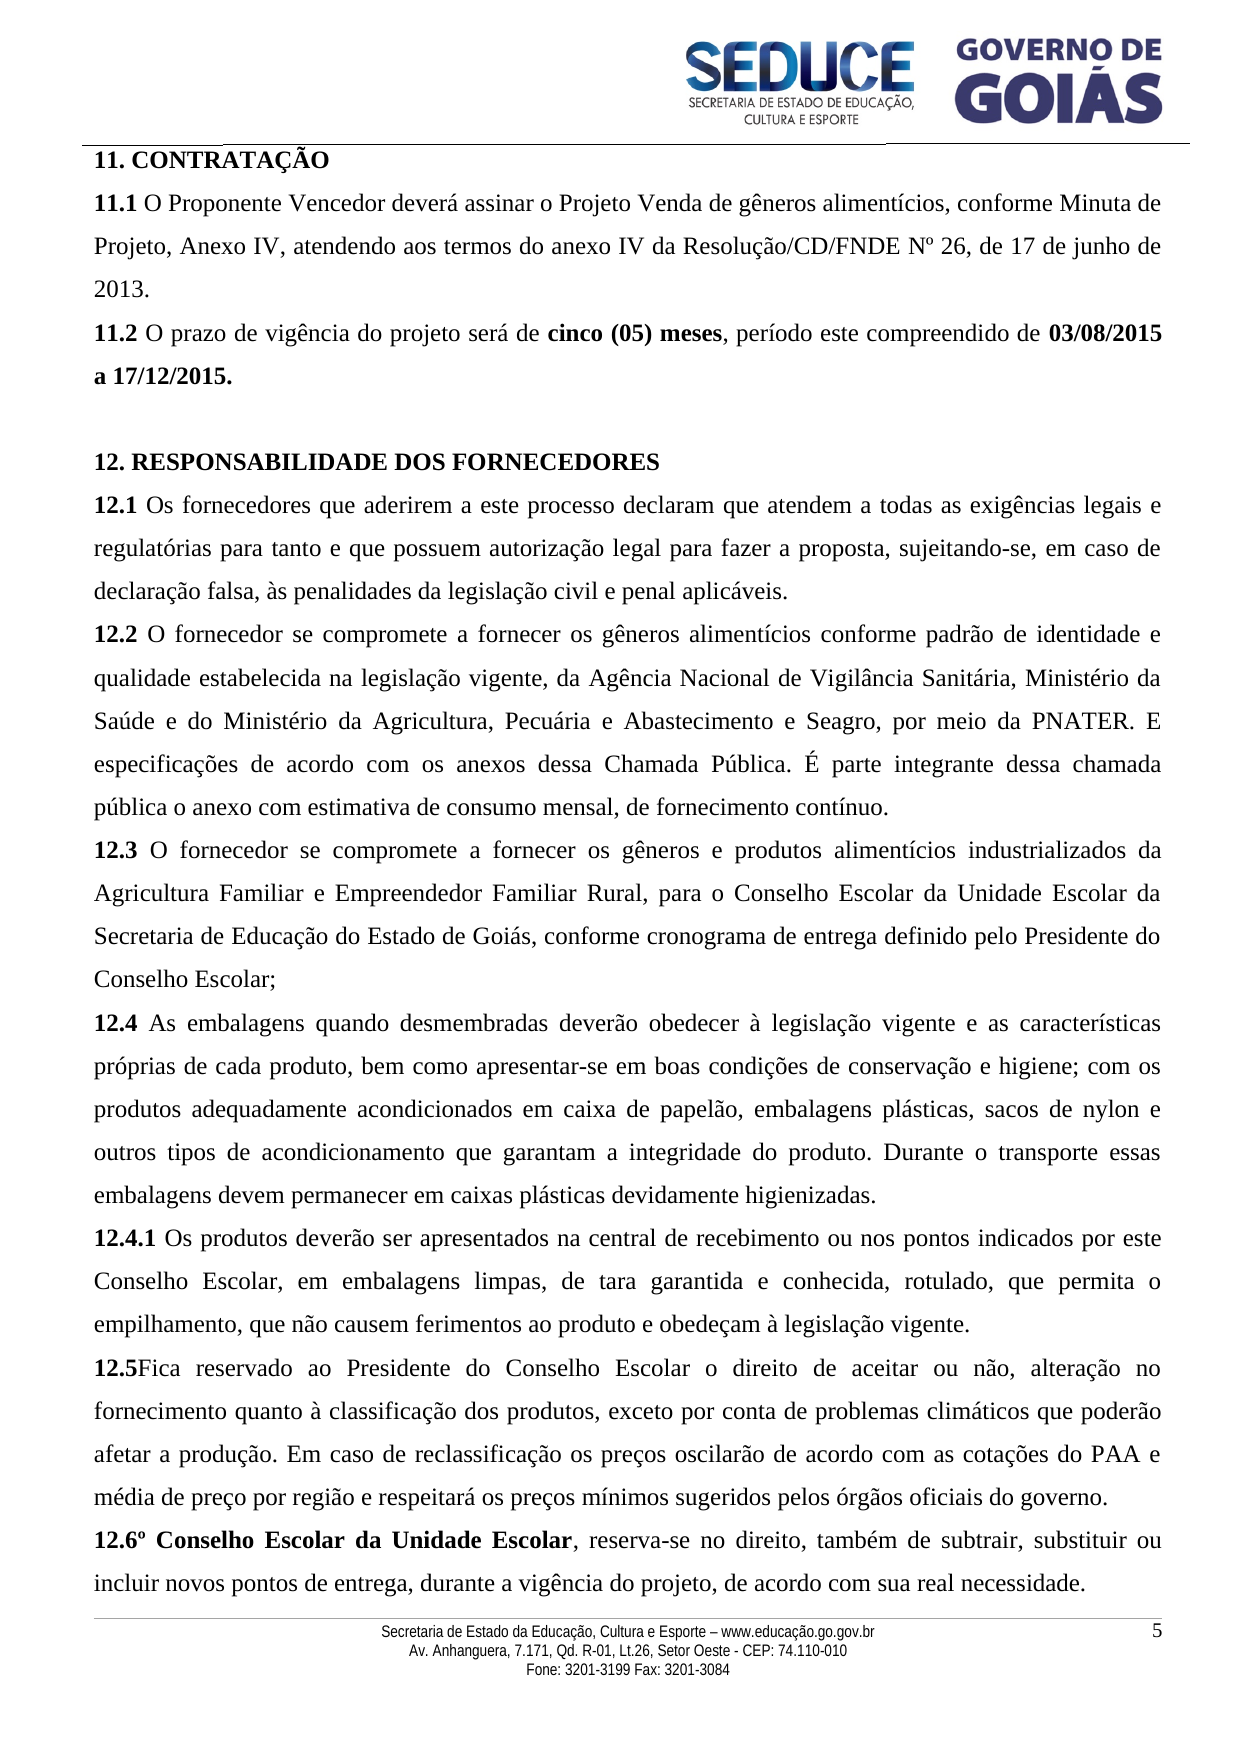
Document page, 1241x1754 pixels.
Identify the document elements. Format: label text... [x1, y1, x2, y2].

text 12.4.1 Os produtos deverão ser apresentados na central de recebimento ou nos pontos indicados por este Conselho Escolar, em embalagens limpas, de tara garantida e conhecida, rotulado, que permita o empilhamento, que não causem ferimentos ao produto e obedeçam à legislação vigente. [94, 1223, 1162, 1338]
text 12.5Fica reservado ao Presidente do Conselho Escolar o direito de aceitar ou não, alteração no fornecimento quanto à classificação dos produtos, exceto por conta de problemas climáticos que poderão afetar a produção. Em caso de reclassificação os preços oscilarão de acordo com as cotações do PAA e média de preço por região e respeitará os preços mínimos sugeridos pelos órgãos oficiais do governo. [94, 1353, 1162, 1511]
text 12.6º Conselho Escolar da Unidade Escolar, reserva-se no direito, também de subtrair, substituir ou incluir novos pontos de entrega, durante a vigência do projeto, de acordo com sua real necessidade. [94, 1525, 1162, 1597]
text 12.3 O fornecedor se compromete a fornecer os gêneros e produtos alimentícios industrializados da Agricultura Familiar e Empreendedor Familiar Rural, para o Conselho Escolar da Unidade Escolar da Secretaria de Educação do Estado de Goiás, conforme cronograma de entrega definido pelo Presidente do Conselho Escolar; [94, 835, 1162, 993]
text 11.1 O Proponente Vencedor deverá assinar o Projeto Venda de gêneros alimentícios, conforme Minuta de Projeto, Anexo IV, atendendo aos termos do anexo IV da Resolução/CD/FNDE Nº 26, de 17 de junho de 2013. [94, 188, 1162, 303]
text 12.2 O fornecedor se compromete a fornecer os gêneros alimentícios conforme padrão de identidade e qualidade estabelecida na legislação vigente, da Agência Nacional de Vigilância Sanitária, Ministério da Saúde e do Ministério da Agricultura, Pecuária e Abastecimento e Seagro, por meio da PNATER. E especificações de acordo com os anexos dessa Chamada Pública. É parte integrante dessa chamada pública o anexo com estimativa de consumo mensal, de fornecimento contínuo. [94, 619, 1162, 821]
text 12.1 Os fornecedores que aderirem a este processo declaram que atendem a todas as exigências legais e regulatórias para tanto e que possuem autorização legal para fazer a proposta, sujeitando-se, em caso de declaração falsa, às penalidades da legislação civil e penal aplicáveis. [94, 490, 1162, 605]
text 12. RESPONSABILIDADE DOS FORNECEDORES [94, 447, 1162, 476]
text 11.2 O prazo de vigência do projeto será de cinco (05) meses, período este compreendido de 03/08/2015 a 17/12/2015. [94, 318, 1162, 389]
text 11. CONTRATAÇÃO [94, 145, 1162, 174]
picture [685, 31, 1169, 134]
text 12.4 As embalagens quando desmembradas deverão obedecer à legislação vigente e as características próprias de cada produto, bem como apresentar-se em boas condições de conservação e higiene; com os produtos adequadamente acondicionados em caixa de papelão, embalagens plásticas, sacos de nylon e outros tipos de acondicionamento que garantam a integridade do produto. Durante o transporte essas embalagens devem permanecer em caixas plásticas devidamente higienizadas. [94, 1008, 1162, 1209]
